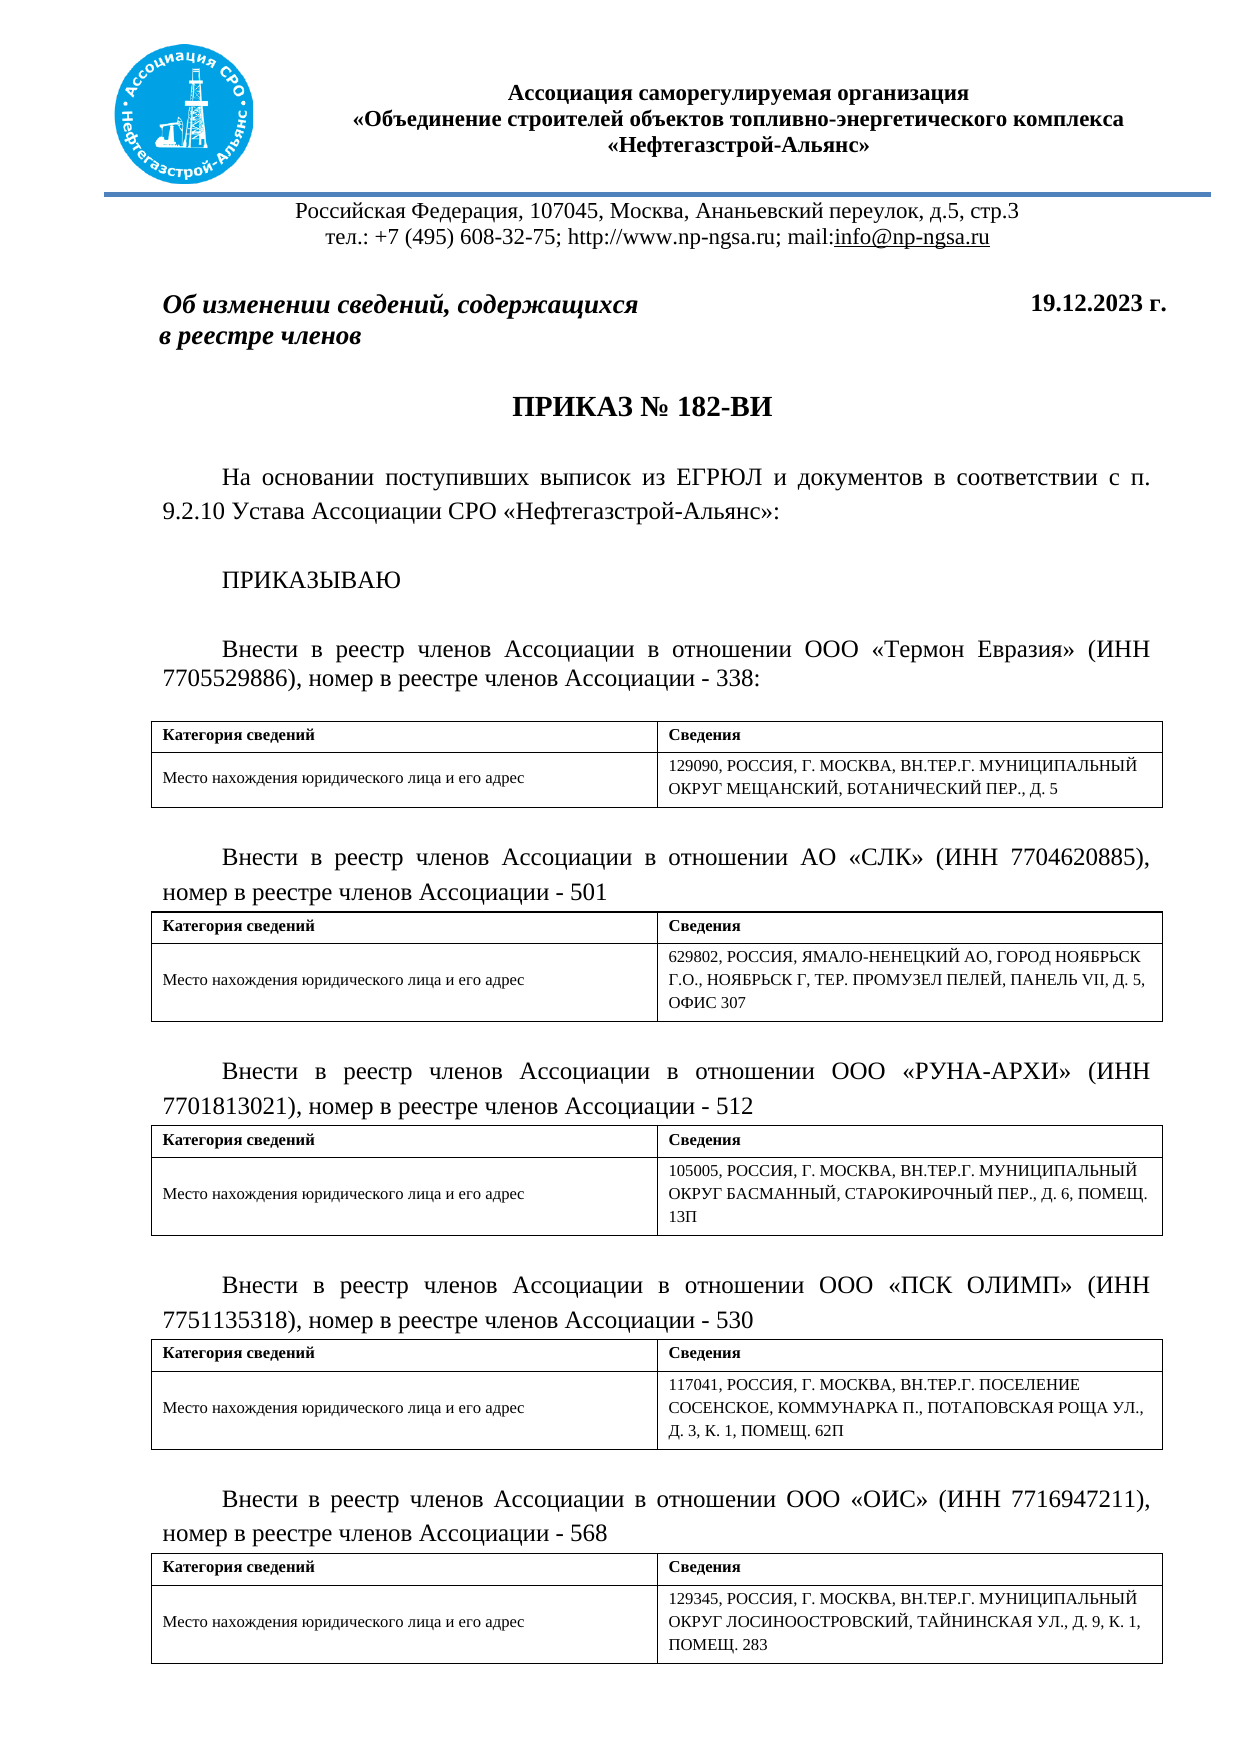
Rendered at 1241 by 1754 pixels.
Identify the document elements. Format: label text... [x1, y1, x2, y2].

text Внести в реестр членов Ассоциации в отношении АО «СЛК» (ИНН 7704620885), номер в реестре членов Ассоциации - 501 [162, 842, 1152, 906]
table_cell Российская Федерация, 107045, Москва, Ананьевский переулок, д.5, стр.3 тел.: +7 (495) 608-32-75; http://www.np-ngsa.ru; mail:info@np-ngsa.ru [104, 197, 1211, 249]
table_cell Место нахождения юридического лица и его адрес [152, 1158, 657, 1235]
picture [234, 86, 241, 92]
table_header Об изменении сведений, содержащихся в реестре членов [148, 288, 657, 350]
picture [114, 44, 175, 105]
table_header Сведения [658, 1340, 1162, 1371]
text Внести в реестр членов Ассоциации в отношении ООО «РУНА-АРХИ» (ИНН 7701813021), номер в реестре членов Ассоциации - 512 [162, 1056, 1152, 1119]
picture [193, 44, 254, 100]
table_cell Место нахождения юридического лица и его адрес [152, 944, 657, 1021]
table_header Сведения [658, 913, 1162, 943]
text Внести в реестр членов Ассоциации в отношении ООО «Термон Евразия» (ИНН 7705529886), номер в реестре членов Ассоциации - 338: [162, 634, 1152, 692]
table_cell Место нахождения юридического лица и его адрес [152, 1586, 657, 1662]
picture [195, 169, 202, 175]
table_header 19.12.2023 г. [657, 288, 1181, 350]
text ПРИКАЗЫВАЮ [162, 565, 1152, 594]
table_header Сведения [658, 722, 1162, 752]
picture [218, 154, 223, 163]
picture [166, 55, 173, 62]
picture [198, 55, 205, 62]
picture [237, 130, 243, 137]
picture [186, 90, 207, 144]
table_header Ассоциация саморегулируемая организация «Объединение строителей объектов топливно-энергетического комплекса «Нефтегазстрой-Альянс» [266, 44, 1211, 192]
text Внести в реестр членов Ассоциации в отношении ООО «ОИС» (ИНН 7716947211), номер в реестре членов Ассоциации - 568 [162, 1484, 1152, 1547]
text ПРИКАЗ № 182-ВИ [133, 389, 1152, 422]
text На основании поступивших выписок из ЕГРЮЛ и документов в соответствии с п. 9.2.10 Устава Ассоциации СРО «Нефтегазстрой-Альянс»: [162, 462, 1152, 525]
table_cell 629802, РОССИЯ, ЯМАЛО-НЕНЕЦКИЙ АО, ГОРОД НОЯБРЬСК Г.О., НОЯБРЬСК Г, ТЕР. ПРОМУЗЕЛ ПЕЛЕЙ, ПАНЕЛЬ VII, Д. 5, ОФИС 307 [658, 944, 1162, 1021]
table_header Категория сведений [152, 1340, 657, 1371]
table_cell 105005, РОССИЯ, Г. МОСКВА, ВН.ТЕР.Г. МУНИЦИПАЛЬНЫЙ ОКРУГ БАСМАННЫЙ, СТАРОКИРОЧНЫЙ ПЕР., Д. 6, ПОМЕЩ. 13П [658, 1158, 1162, 1235]
picture [114, 123, 169, 184]
table_header Категория сведений [152, 1126, 657, 1157]
table_cell 117041, РОССИЯ, Г. МОСКВА, ВН.ТЕР.Г. ПОСЕЛЕНИЕ СОСЕНСКОЕ, КОММУНАРКА П., ПОТАПОВСКАЯ РОЩА УЛ., Д. 3, К. 1, ПОМЕЩ. 62П [658, 1372, 1162, 1448]
picture [190, 81, 202, 89]
picture [200, 129, 254, 184]
table_header [104, 44, 266, 192]
table_header Сведения [658, 1554, 1162, 1585]
table_cell 129090, РОССИЯ, Г. МОСКВА, ВН.ТЕР.Г. МУНИЦИПАЛЬНЫЙ ОКРУГ МЕЩАНСКИЙ, БОТАНИЧЕСКИЙ ПЕР., Д. 5 [658, 753, 1162, 807]
picture [238, 120, 245, 127]
table_header Сведения [658, 1126, 1162, 1157]
text Внести в реестр членов Ассоциации в отношении ООО «ПСК ОЛИМП» (ИНН 7751135318), номер в реестре членов Ассоциации - 530 [162, 1270, 1152, 1333]
table_cell 129345, РОССИЯ, Г. МОСКВА, ВН.ТЕР.Г. МУНИЦИПАЛЬНЫЙ ОКРУГ ЛОСИНООСТРОВСКИЙ, ТАЙНИНСКАЯ УЛ., Д. 9, К. 1, ПОМЕЩ. 283 [658, 1586, 1162, 1662]
table_header Категория сведений [152, 1554, 657, 1585]
table_header Категория сведений [152, 722, 657, 752]
table_cell Место нахождения юридического лица и его адрес [152, 753, 657, 807]
table_cell Место нахождения юридического лица и его адрес [152, 1372, 657, 1448]
picture [156, 122, 180, 147]
table_header Категория сведений [152, 913, 657, 943]
